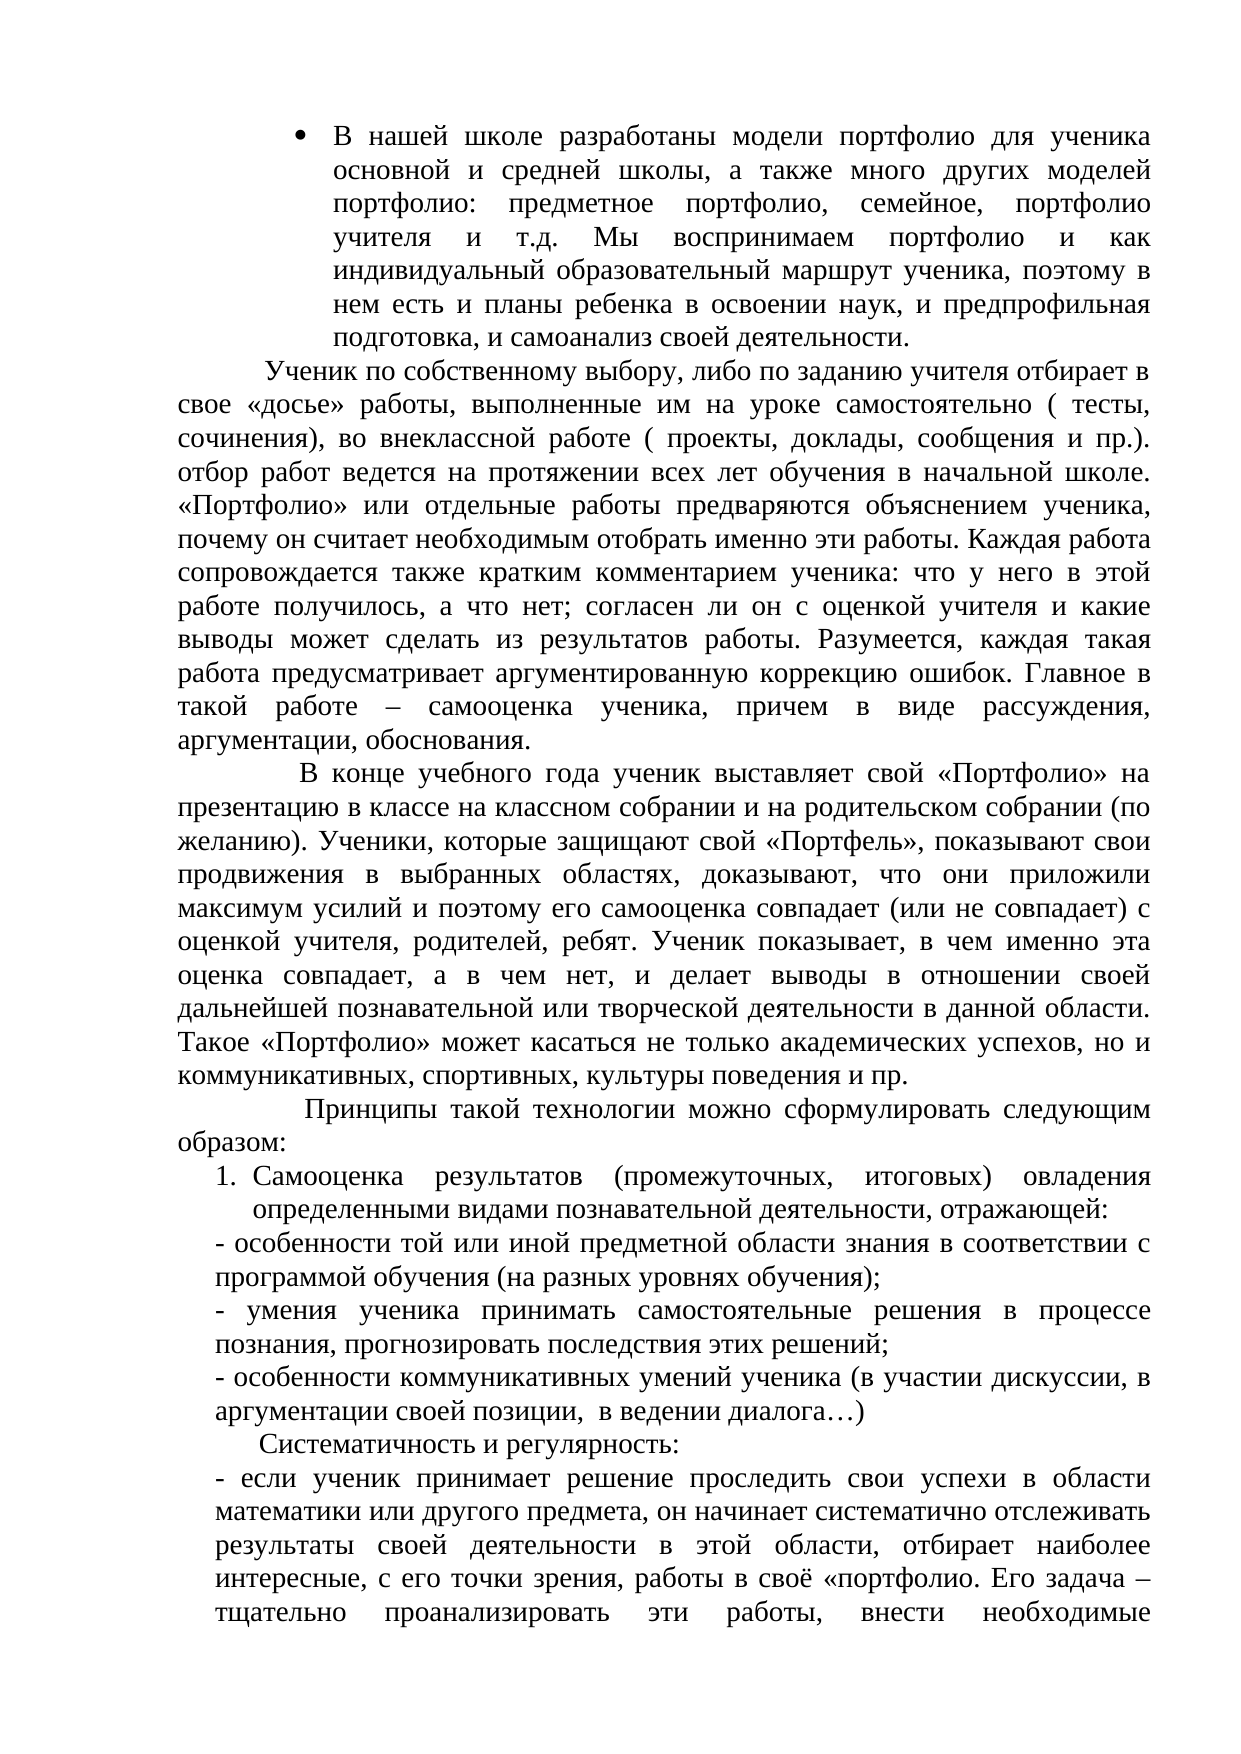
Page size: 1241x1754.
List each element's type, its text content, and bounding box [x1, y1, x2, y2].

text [215, 1460, 1152, 1628]
text Принципы такой технологии можно сформулировать следующим образом: [177, 1091, 1152, 1158]
text - особенности коммуникативных умений ученика (в участии дискуссии, в аргументации своей позиции, в ведении диалога…) [215, 1359, 1152, 1426]
list В нашей школе разработаны модели портфолио для ученика основной и средней школы, а также много других моделей портфолио: предметное портфолио, семейное, портфолио учителя и т.д. Мы воспринимаем портфолио и как индивидуальный образовательный маршрут ученика, поэтому в нем есть и планы ребенка в освоении наук, и предпрофильная подготовка, и самоанализ своей деятельности. [295, 118, 1152, 353]
text Систематичность и регулярность: [215, 1426, 1152, 1460]
text В конце учебного года ученик выставляет свой «Портфолио» на презентацию в классе на классном собрании и на родительском собрании (по желанию). Ученики, которые защищают свой «Портфель», показывают свои продвижения в выбранных областях, доказывают, что они приложили максимум усилий и поэтому его самооценка совпадает (или не совпадает) с оценкой учителя, родителей, ребят. Ученик показывает, в чем именно эта оценка совпадает, а в чем нет, и делает выводы в отношении своей дальнейшей познавательной или творческой деятельности в данной области. Такое «Портфолио» может касаться не только академических успехов, но и коммуникативных, спортивных, культуры поведения и пр. [177, 756, 1152, 1091]
text Ученик по собственному выбору, либо по заданию учителя отбирает в свое «досье» работы, выполненные им на уроке самостоятельно ( тесты, сочинения), во внеклассной работе ( проекты, доклады, сообщения и пр.). отбор работ ведется на протяжении всех лет обучения в начальной школе. «Портфолио» или отдельные работы предваряются объяснением ученика, почему он считает необходимым отобрать именно эти работы. Каждая работа сопровождается также кратким комментарием ученика: что у него в этой работе получилось, а что нет; согласен ли он с оценкой учителя и какие выводы может сделать из результатов работы. Разумеется, каждая такая работа предусматривает аргументированную коррекцию ошибок. Главное в такой работе – самооценка ученика, причем в виде рассуждения, аргументации, обоснования. [177, 353, 1152, 756]
list Самооценка результатов (промежуточных, итоговых) овладения определенными видами познавательной деятельности, отражающей: [215, 1158, 1152, 1225]
text - умения ученика принимать самостоятельные решения в процессе познания, прогнозировать последствия этих решений; [215, 1292, 1152, 1359]
text - особенности той или иной предметной области знания в соответствии с программой обучения (на разных уровнях обучения); [215, 1225, 1152, 1292]
